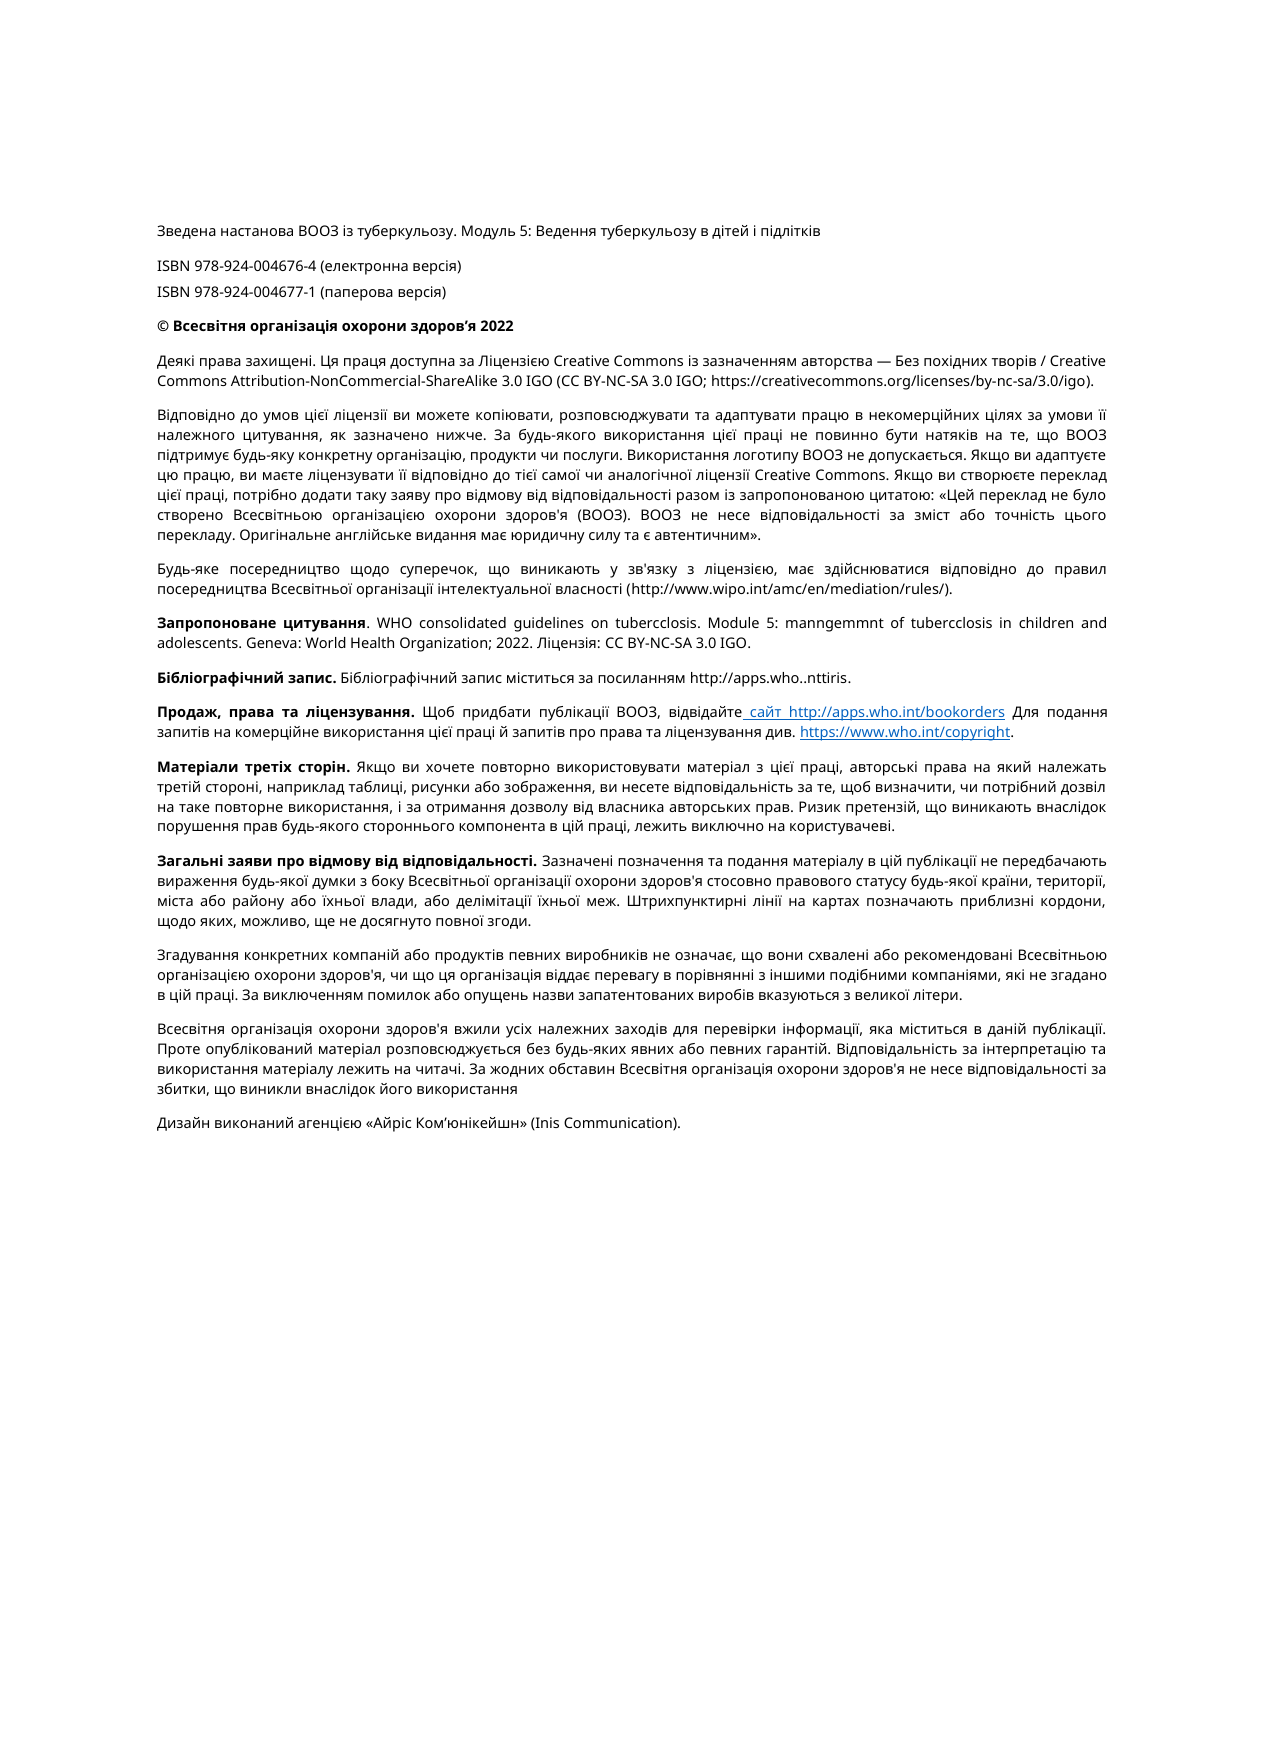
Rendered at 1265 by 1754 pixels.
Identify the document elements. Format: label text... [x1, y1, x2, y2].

text Бібліографічний запис. Бібліографічний запис міститься за посиланням http://apps.who..nttiris. [157, 668, 1108, 688]
text Згадування конкретних компаній або продуктів певних виробників не означає, що вони схвалені або рекомендовані Всесвітньою організацією охорони здоров'я, чи що ця організація віддає перевагу в порівнянні з іншими подібними компаніями, які не згадано в цій праці. За виключенням помилок або опущень назви запатентованих виробів вказуються з великої літери. [157, 945, 1108, 1004]
text Загальні заяви про відмову від відповідальності. Зазначені позначення та подання матеріалу в цій публікації не передбачають вираження будь-якої думки з боку Всесвітньої організації охорони здоров'я стосовно правового статусу будь-якої країни, території, міста або району або їхньої влади, або делімітації їхньої меж. Штрихпунктирні лінії на картах позначають приблизні кордони, щодо яких, можливо, ще не досягнуто повної згоди. [157, 851, 1108, 930]
text Запропоноване цитування. WHO consolidated guidelines on tubercclosis. Module 5: manngemmnt of tubercclosis in children and adolescents. Geneva: World Health Organization; 2022. Ліцензія: CC BY-NC-SA 3.0 IGO. [157, 613, 1108, 653]
text © Всесвітня організація охорони здоров’я 2022 [157, 316, 1108, 336]
text Будь-яке посередництво щодо суперечок, що виникають у зв'язку з ліцензією, має здійснюватися відповідно до правил посередництва Всесвітньої організації інтелектуальної власності (http://www.wipo.int/amc/en/mediation/rules/). [157, 559, 1108, 599]
text Продаж, права та ліцензування. Щоб придбати публікації ВООЗ, відвідайте сайт http://apps.who.int/bookorders Для подання запитів на комерційне використання цієї праці й запитів про права та ліцензування див. https://www.who.int/copyright. [157, 702, 1108, 742]
text ISBN 978-924-004676-4 (електронна версія) [157, 256, 1108, 276]
text Дизайн виконаний агенцією «Айріс Ком’юнікейшн» (Inis Communication). [157, 1113, 1108, 1133]
text Всесвітня організація охорони здоров'я вжили усіх належних заходів для перевірки інформації, яка міститься в даній публікації. Проте опублікований матеріал розповсюджується без будь-яких явних або певних гарантій. Відповідальність за інтерпретацію та використання матеріалу лежить на читачі. За жодних обставин Всесвітня організація охорони здоров'я не несе відповідальності за збитки, що виникли внаслідок його використання [157, 1019, 1108, 1099]
text Матеріали третіх сторін. Якщо ви хочете повторно використовувати матеріал з цієї праці, авторські права на який належать третій стороні, наприклад таблиці, рисунки або зображення, ви несете відповідальність за те, щоб визначити, чи потрібний дозвіл на таке повторне використання, і за отримання дозволу від власника авторських прав. Ризик претензій, що виникають внаслідок порушення прав будь-якого стороннього компонента в цій праці, лежить виключно на користувачеві. [157, 757, 1108, 836]
text Деякі права захищені. Ця праця доступна за Ліцензією Creative Commons із зазначенням авторства — Без похідних творів / Creative Commons Attribution-NonCommercial-ShareAlike 3.0 IGO (CC BY-NC-SA 3.0 IGO; https://creativecommons.org/licenses/by-nc-sa/3.0/igo). [157, 351, 1108, 391]
text Відповідно до умов цієї ліцензії ви можете копіювати, розповсюджувати та адаптувати працю в некомерційних цілях за умови її належного цитування, як зазначено нижче. За будь-якого використання цієї праці не повинно бути натяків на те, що ВООЗ підтримує будь-яку конкретну організацію, продукти чи послуги. Використання логотипу ВООЗ не допускається. Якщо ви адаптуєте цю працю, ви маєте ліцензувати її відповідно до тієї самої чи аналогічної ліцензії Creative Commons. Якщо ви створюєте переклад цієї праці, потрібно додати таку заяву про відмову від відповідальності разом із запропонованою цитатою: «Цей переклад не було створено Всесвітньою організацією охорони здоров'я (ВООЗ). ВООЗ не несе відповідальності за зміст або точність цього перекладу. Оригінальне англійське видання має юридичну силу та є автентичним». [157, 405, 1108, 544]
text ISBN 978-924-004677-1 (паперова версія) [157, 282, 1108, 302]
text Зведена настанова ВООЗ із туберкульозу. Модуль 5: Ведення туберкульозу в дітей і підлітків [157, 221, 1108, 241]
